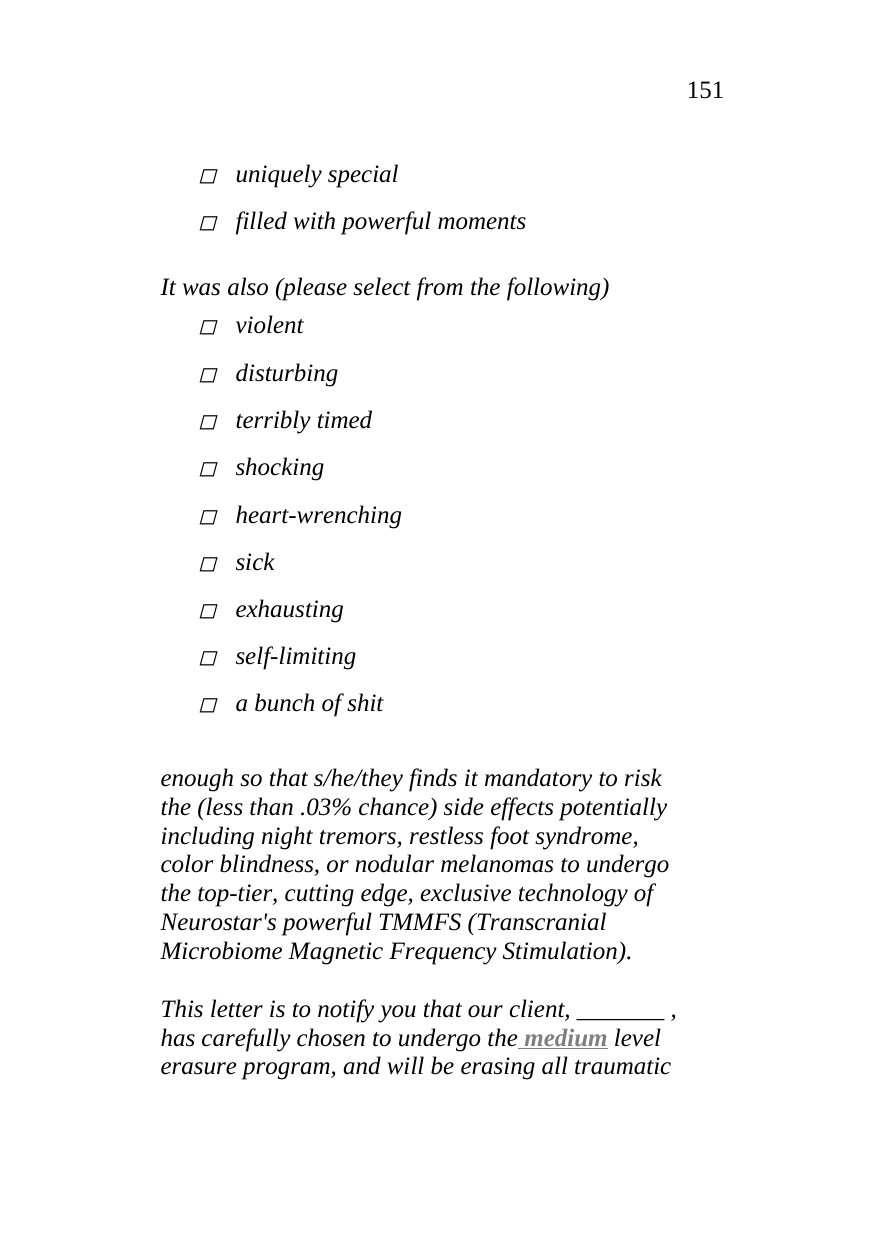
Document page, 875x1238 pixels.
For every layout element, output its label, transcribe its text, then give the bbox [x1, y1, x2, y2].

list uniquely special [198, 150, 724, 195]
list sick [198, 538, 724, 583]
list terribly timed [198, 396, 724, 441]
list shocking [198, 443, 724, 488]
text It was also (please select from the following) [160, 272, 724, 300]
list self-limiting [198, 632, 724, 677]
list disturbing [198, 349, 724, 394]
list a bunch of shit [198, 679, 724, 724]
list filled with powerful moments [198, 197, 724, 242]
text enough so that s/he/they finds it mandatory to risk the (less than .03% chance) side effects potentially including night tremors, restless foot syndrome, color blindness, or nodular melanomas to undergo the top-tier, cutting edge, exclusive technology of Neurostar's powerful TMMFS (Transcranial Microbiome Magnetic Frequency Stimulation). [160, 763, 672, 964]
list heart-wrenching [198, 491, 724, 536]
list exhausting [198, 585, 724, 630]
list violent [198, 302, 724, 346]
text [160, 994, 712, 1080]
